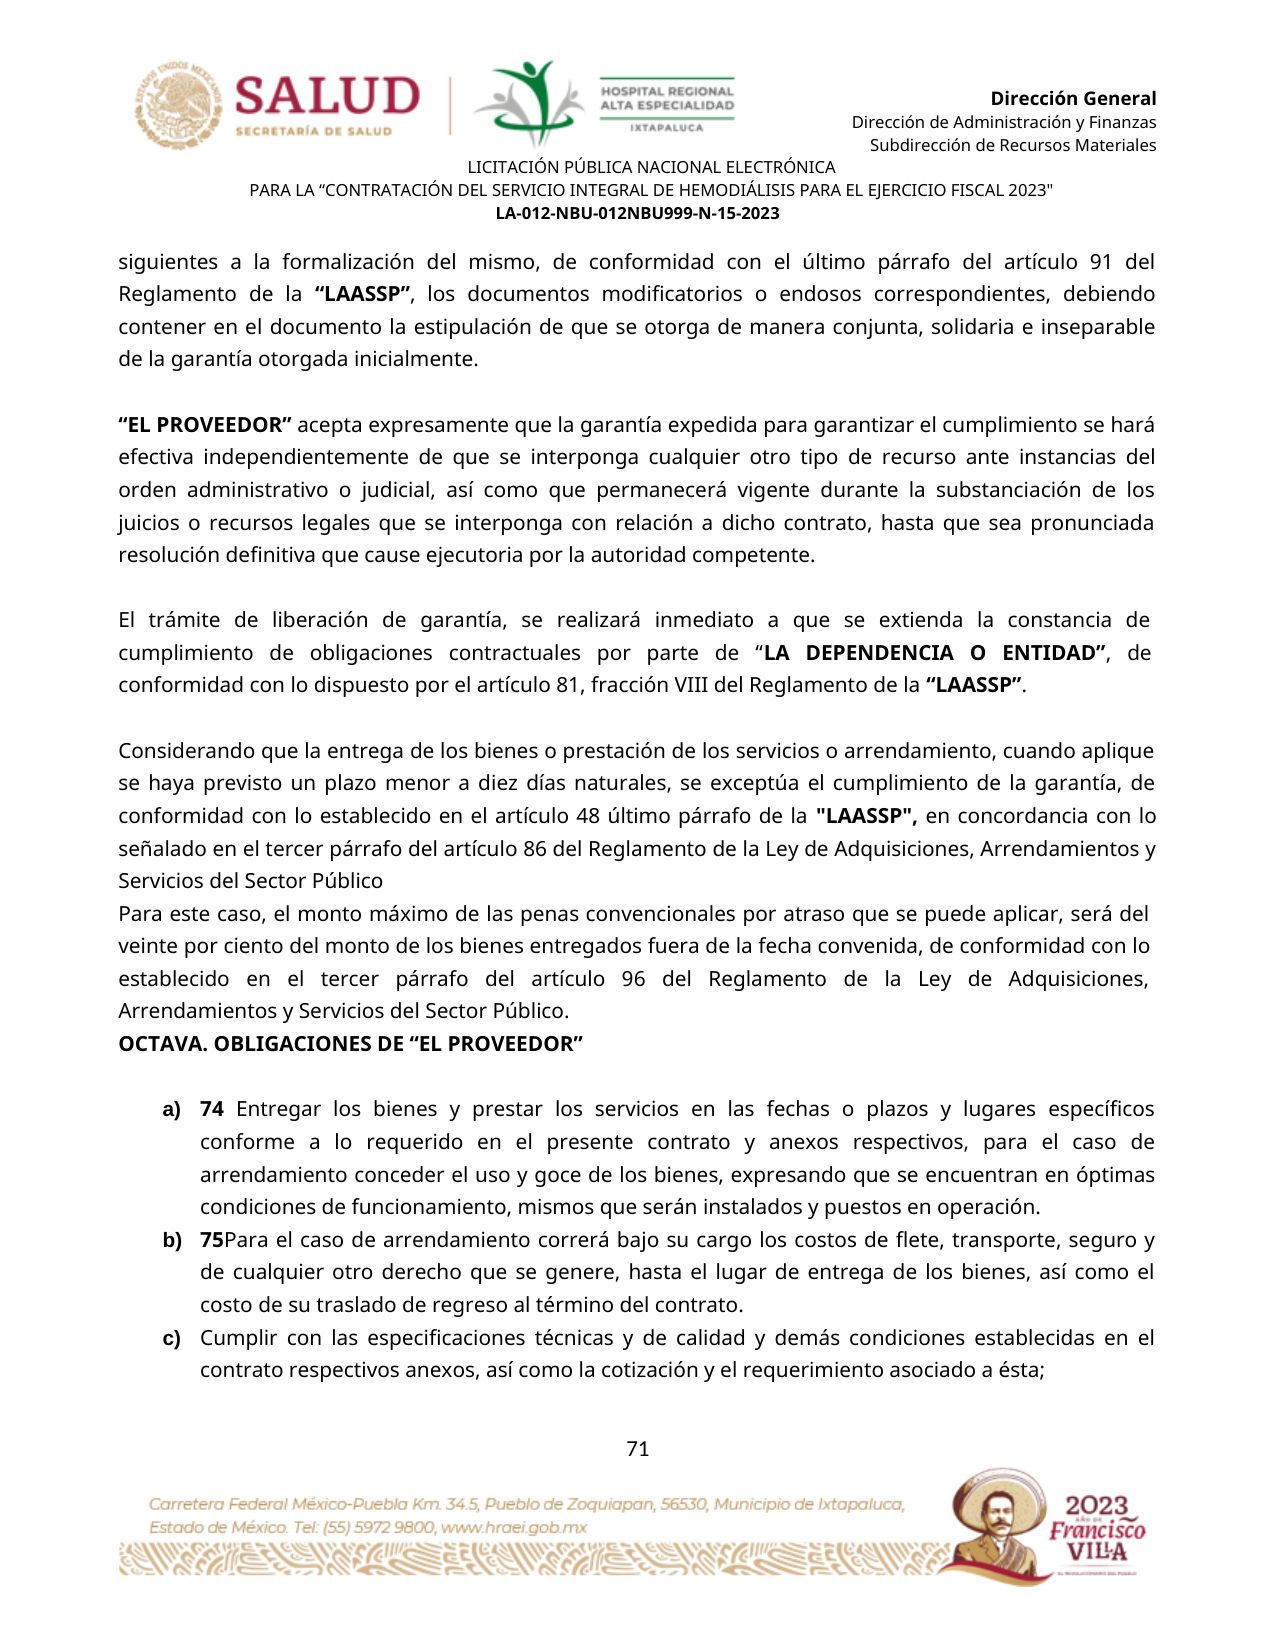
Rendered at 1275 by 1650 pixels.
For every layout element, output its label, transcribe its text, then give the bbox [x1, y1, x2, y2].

list Cumplir con las especificaciones técnicas y de calidad y demás condiciones establecidas en el contrato respectivos anexos, así como la cotización y el requerimiento asociado a ésta; [162, 1323, 1157, 1384]
list 74 Entregar los bienes y prestar los servicios en las fechas o plazos y lugares específicos conforme a lo requerido en el presente contrato y anexos respectivos, para el caso de arrendamiento conceder el uso y goce de los bienes, expresando que se encuentran en óptimas condiciones de funcionamiento, mismos que serán instalados y puestos en operación. [162, 1094, 1157, 1221]
picture [118, 45, 754, 157]
text “EL PROVEEDOR” acepta expresamente que la garantía expedida para garantizar el cumplimiento se hará efectiva independientemente de que se interponga cualquier otro tipo de recurso ante instancias del orden administrativo o judicial, así como que permanecerá vigente durante la substanciación de los juicios o recursos legales que se interponga con relación a dicho contrato, hasta que sea pronunciada resolución definitiva que cause ejecutoria por la autoridad competente. [118, 410, 1157, 569]
picture [119, 1462, 1157, 1587]
list 75Para el caso de arrendamiento correrá bajo su cargo los costos de flete, transporte, seguro y de cualquier otro derecho que se genere, hasta el lugar de entrega de los bienes, así como el costo de su traslado de regreso al término del contrato. [162, 1225, 1157, 1318]
text OCTAVA. OBLIGACIONES DE “EL PROVEEDOR” [118, 1029, 1157, 1058]
text El trámite de liberación de garantía, se realizará inmediato a que se extienda la constancia de cumplimiento de obligaciones contractuales por parte de “LA DEPENDENCIA O ENTIDAD”, de conformidad con lo dispuesto por el artículo 81, fracción VIII del Reglamento de la “LAASSP”. [118, 605, 1152, 699]
text Considerando que la entrega de los bienes o prestación de los servicios o arrendamiento, cuando aplique se haya previsto un plazo menor a diez días naturales, se exceptúa el cumplimiento de la garantía, de conformidad con lo establecido en el artículo 48 último párrafo de la "LAASSP", en concordancia con lo señalado en el tercer párrafo del artículo 86 del Reglamento de la Ley de Adquisiciones, Arrendamientos y Servicios del Sector Público [118, 736, 1157, 895]
text Para este caso, el monto máximo de las penas convencionales por atraso que se puede aplicar, será del veinte por ciento del monto de los bienes entregados fuera de la fecha convenida, de conformidad con lo establecido en el tercer párrafo del artículo 96 del Reglamento de la Ley de Adquisiciones, Arrendamientos y Servicios del Sector Público. [118, 899, 1152, 1025]
